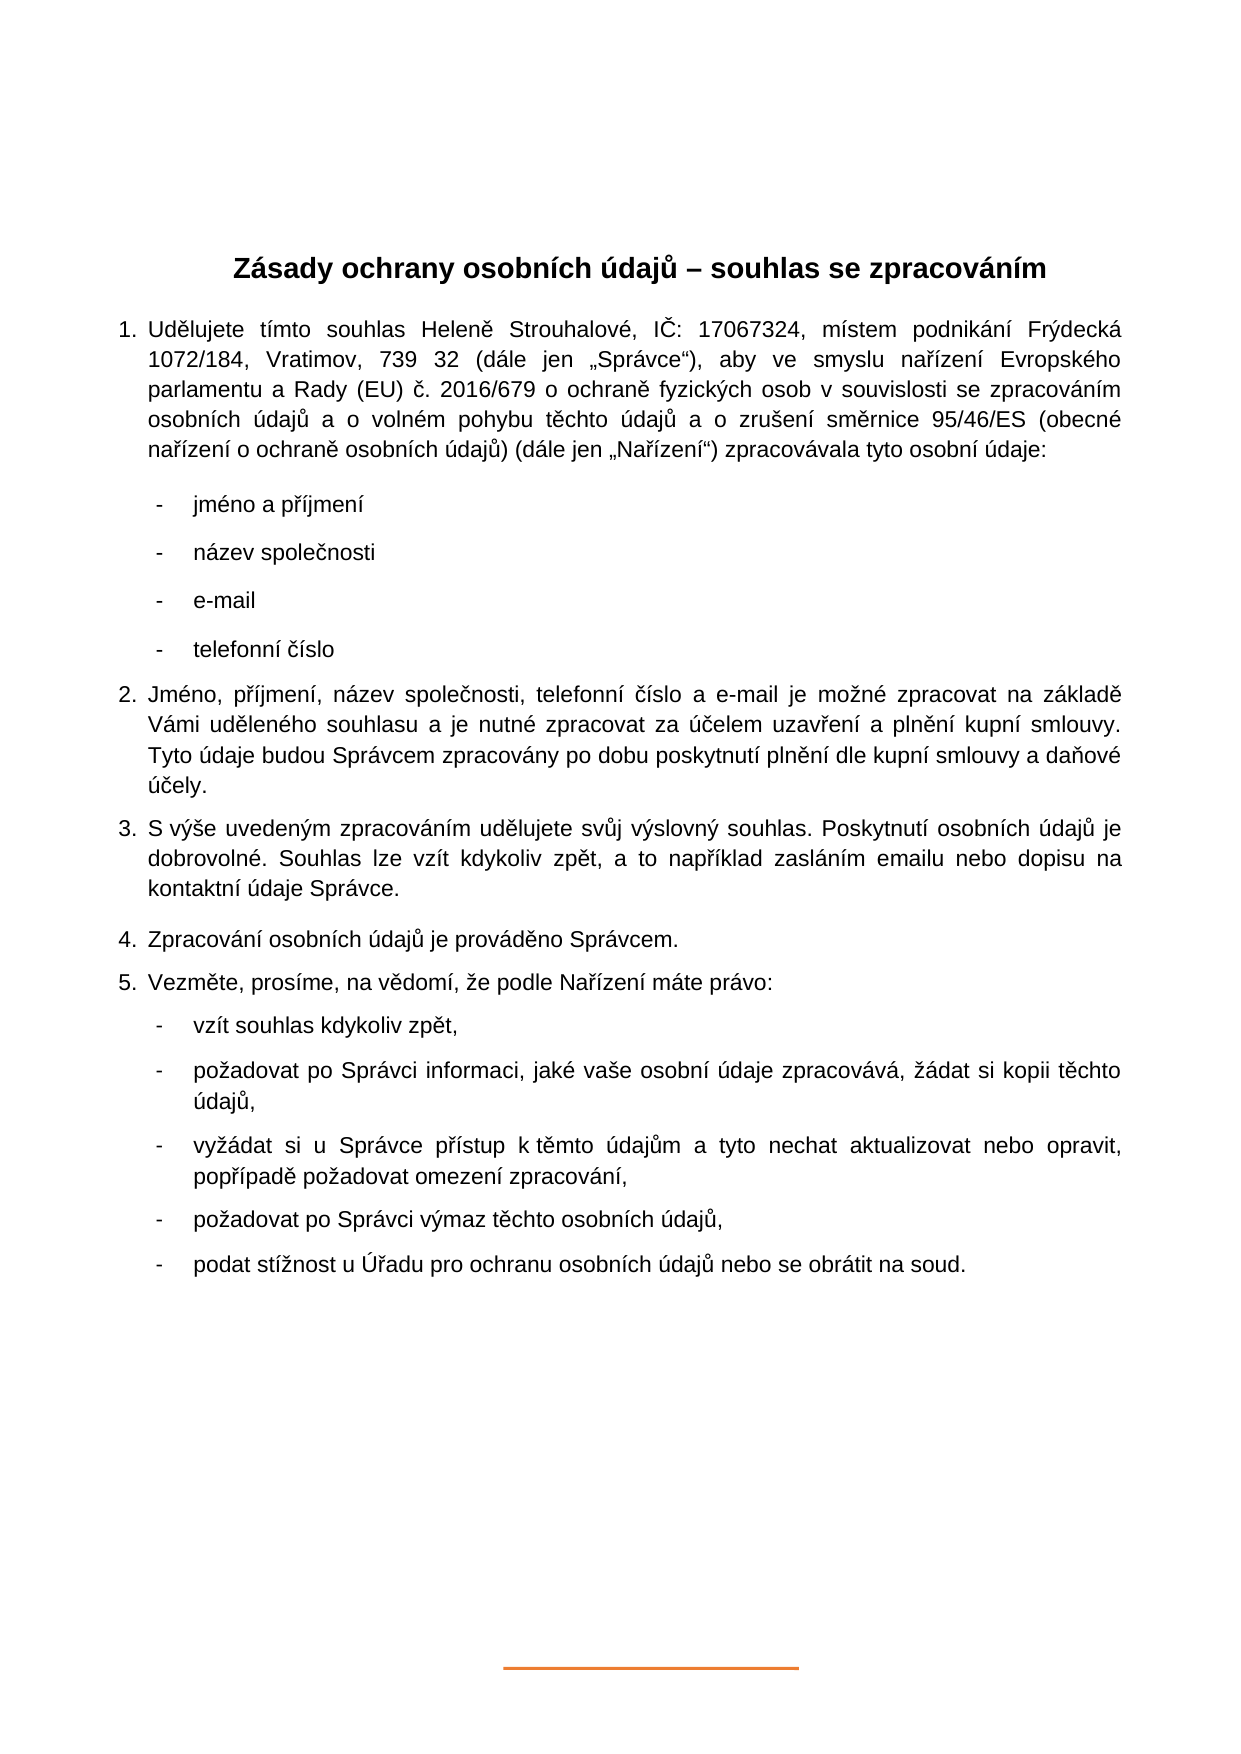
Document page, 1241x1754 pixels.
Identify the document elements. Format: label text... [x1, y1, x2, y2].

list požadovat po Správci výmaz těchto osobních údajů, [156, 1205, 1122, 1233]
list Jméno, příjmení, název společnosti, telefonní číslo a e-mail je [118, 681, 1122, 798]
list telefonní číslo [156, 633, 1122, 664]
list Vezměte, prosíme, na vědomí, že podle Nařízení máte právo: [118, 969, 1122, 995]
list požadovat po Správci informaci, jaké vaše osobní údaje zpracovává, žádat si kopii těchto údajů, [156, 1056, 1122, 1114]
list Zpracování osobních údajů je prováděno Správcem. [118, 926, 1122, 952]
list vzít souhlas kdykoliv zpět, [156, 1011, 1122, 1039]
list vyžádat si u Správce přístup k těmto údajům a tyto nechat aktualizovat nebo opravit, popřípadě požadovat omezení zpracování, [156, 1131, 1122, 1189]
list název společnosti [156, 536, 1122, 567]
list e-mail [156, 584, 1122, 616]
list S výše uvedeným zpracováním udělujete svůj výslovný souhlas. Poskytnutí osobních údajů je dobrovolné. Souhlas lze vzít kdykoliv [118, 814, 1122, 901]
text Zásady ochrany osobních údajů – souhlas se zpracováním [118, 251, 1122, 284]
list podat stížnost u Úřadu pro ochranu osobních údajů nebo se obrátit na soud. [156, 1250, 1122, 1278]
list Udělujete tímto souhlas Heleně Strouhalové, IČ: 17067324, místem podnikání Frýdecká 1072/184, Vratimov, 739 32 (dále jen „Správce“), aby ve smyslu nařízení Evropského parlamentu a Rady (EU) č. 2016/679 o ochraně fyzických osob v souvislosti se zpracováním osobních údajů a o volném pohybu těchto údajů a o zrušení směrnice 95/46/ES (obecné nařízení o ochraně osobních údajů) (dále jen „Nařízení“) zpracovávala tyto osobní údaje: [118, 316, 1122, 463]
